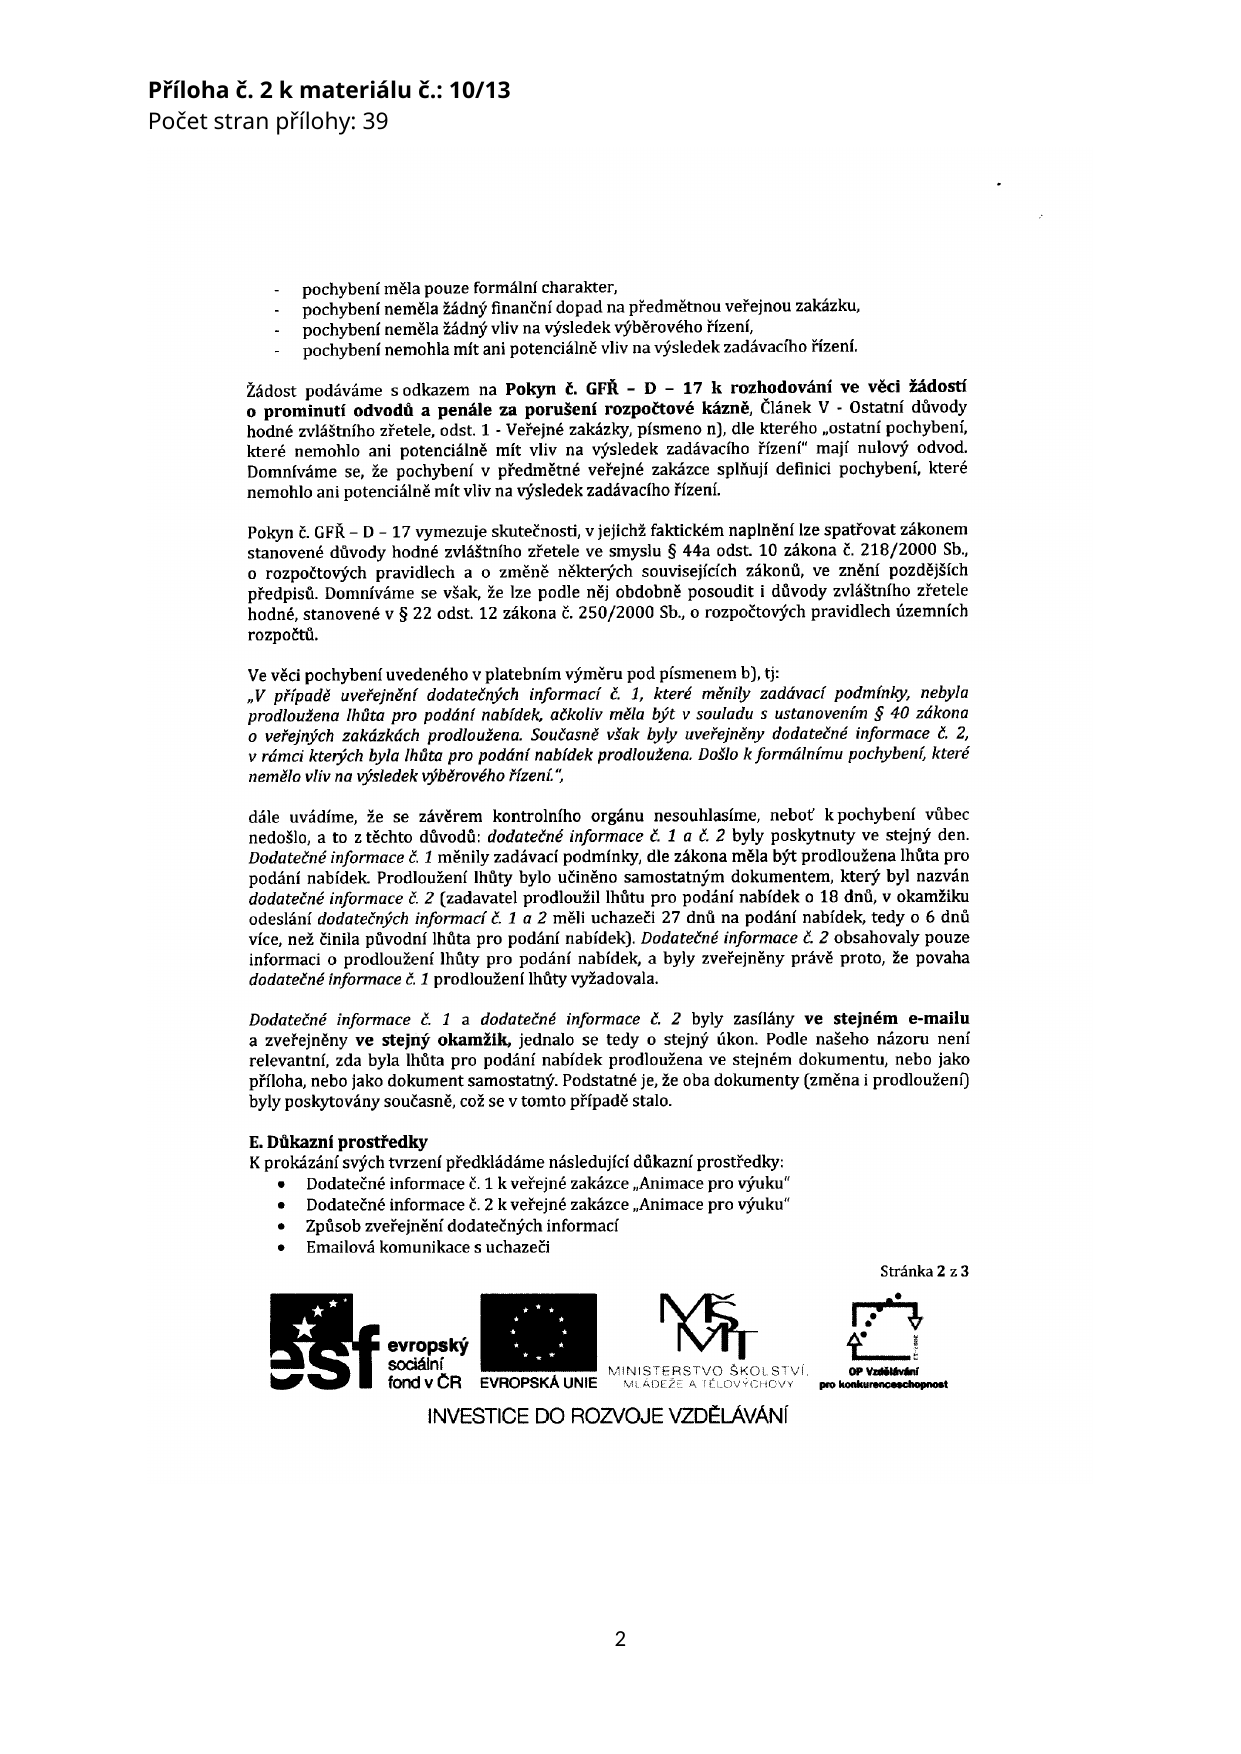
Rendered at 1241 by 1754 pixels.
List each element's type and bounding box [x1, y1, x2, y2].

picture [147, 147, 1093, 1484]
